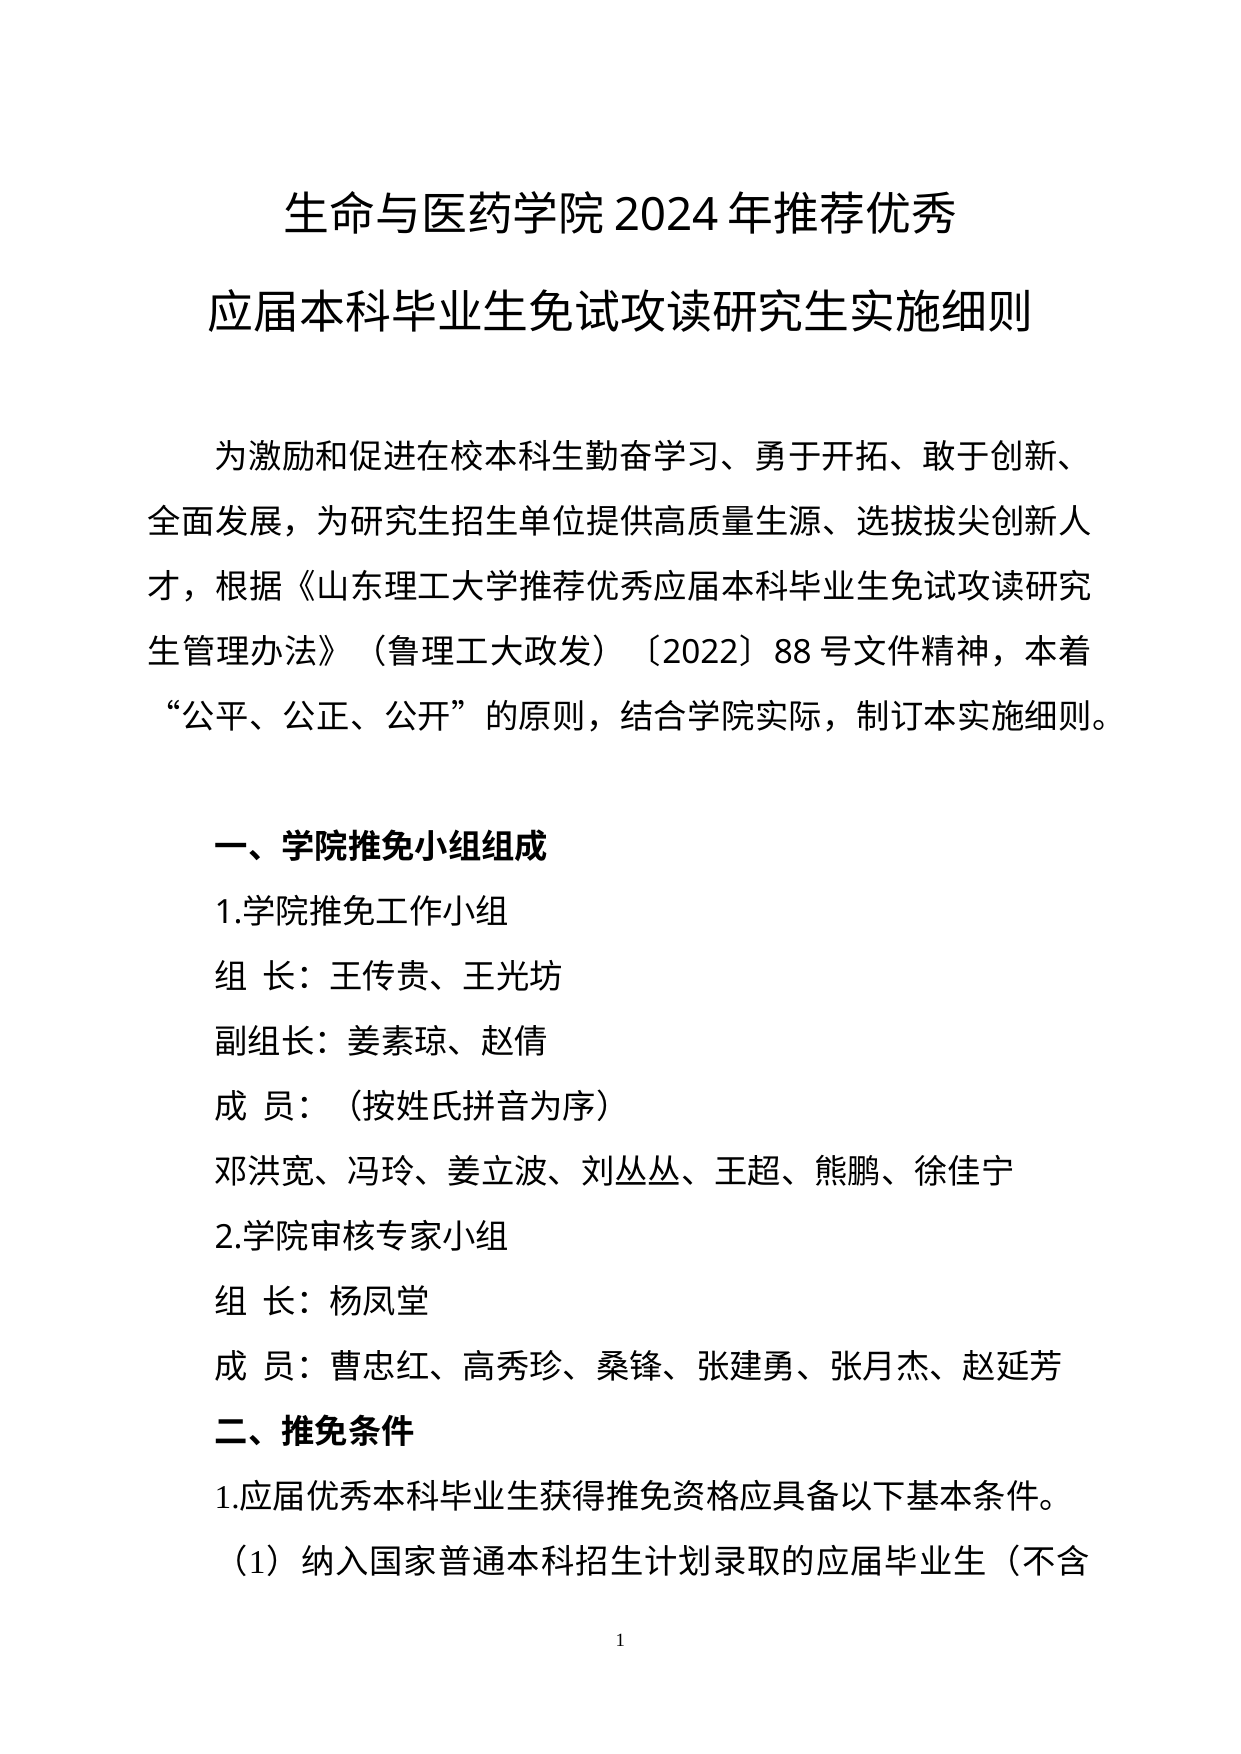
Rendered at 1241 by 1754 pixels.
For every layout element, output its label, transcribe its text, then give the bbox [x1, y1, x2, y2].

text 副组长：姜素琼、赵倩 [148, 1007, 1093, 1072]
text 二、推免条件 [148, 1397, 1093, 1462]
text 应届本科毕业生免试攻读研究生实施细则 [148, 259, 1093, 357]
text 生命与医药学院2024年推荐优秀 [148, 162, 1093, 259]
text 一、学院推免小组组成 [148, 812, 1093, 877]
text 成 员：曹忠红、高秀珍、桑锋、张建勇、张月杰、赵延芳 [148, 1332, 1093, 1397]
text 1.应届优秀本科毕业生获得推免资格应具备以下基本条件。 [148, 1462, 1093, 1527]
text 为激励和促进在校本科生勤奋学习、勇于开拓、敢于创新、全面发展，为研究生招生单位提供高质量生源、选拔拔尖创新人才，根据《山东理工大学推荐优秀应届本科毕业生免试攻读研究生管理办法》（鲁理工大政发）〔2022〕88号文件精神，本着“公平、公正、公开”的原则，结合学院实际，制订本实施细则。 [148, 422, 1093, 812]
text 邓洪宽、冯玲、姜立波、刘丛丛、王超、熊鹏、徐佳宁 [148, 1137, 1093, 1202]
text 组 长：杨凤堂 [148, 1267, 1093, 1332]
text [148, 1527, 1093, 1592]
text 2.学院审核专家小组 [214, 1202, 1093, 1267]
text 组 长：王传贵、王光坊 [148, 942, 1093, 1007]
text 成 员：（按姓氏拼音为序） [148, 1072, 1093, 1137]
text 1.学院推免工作小组 [148, 877, 1093, 942]
